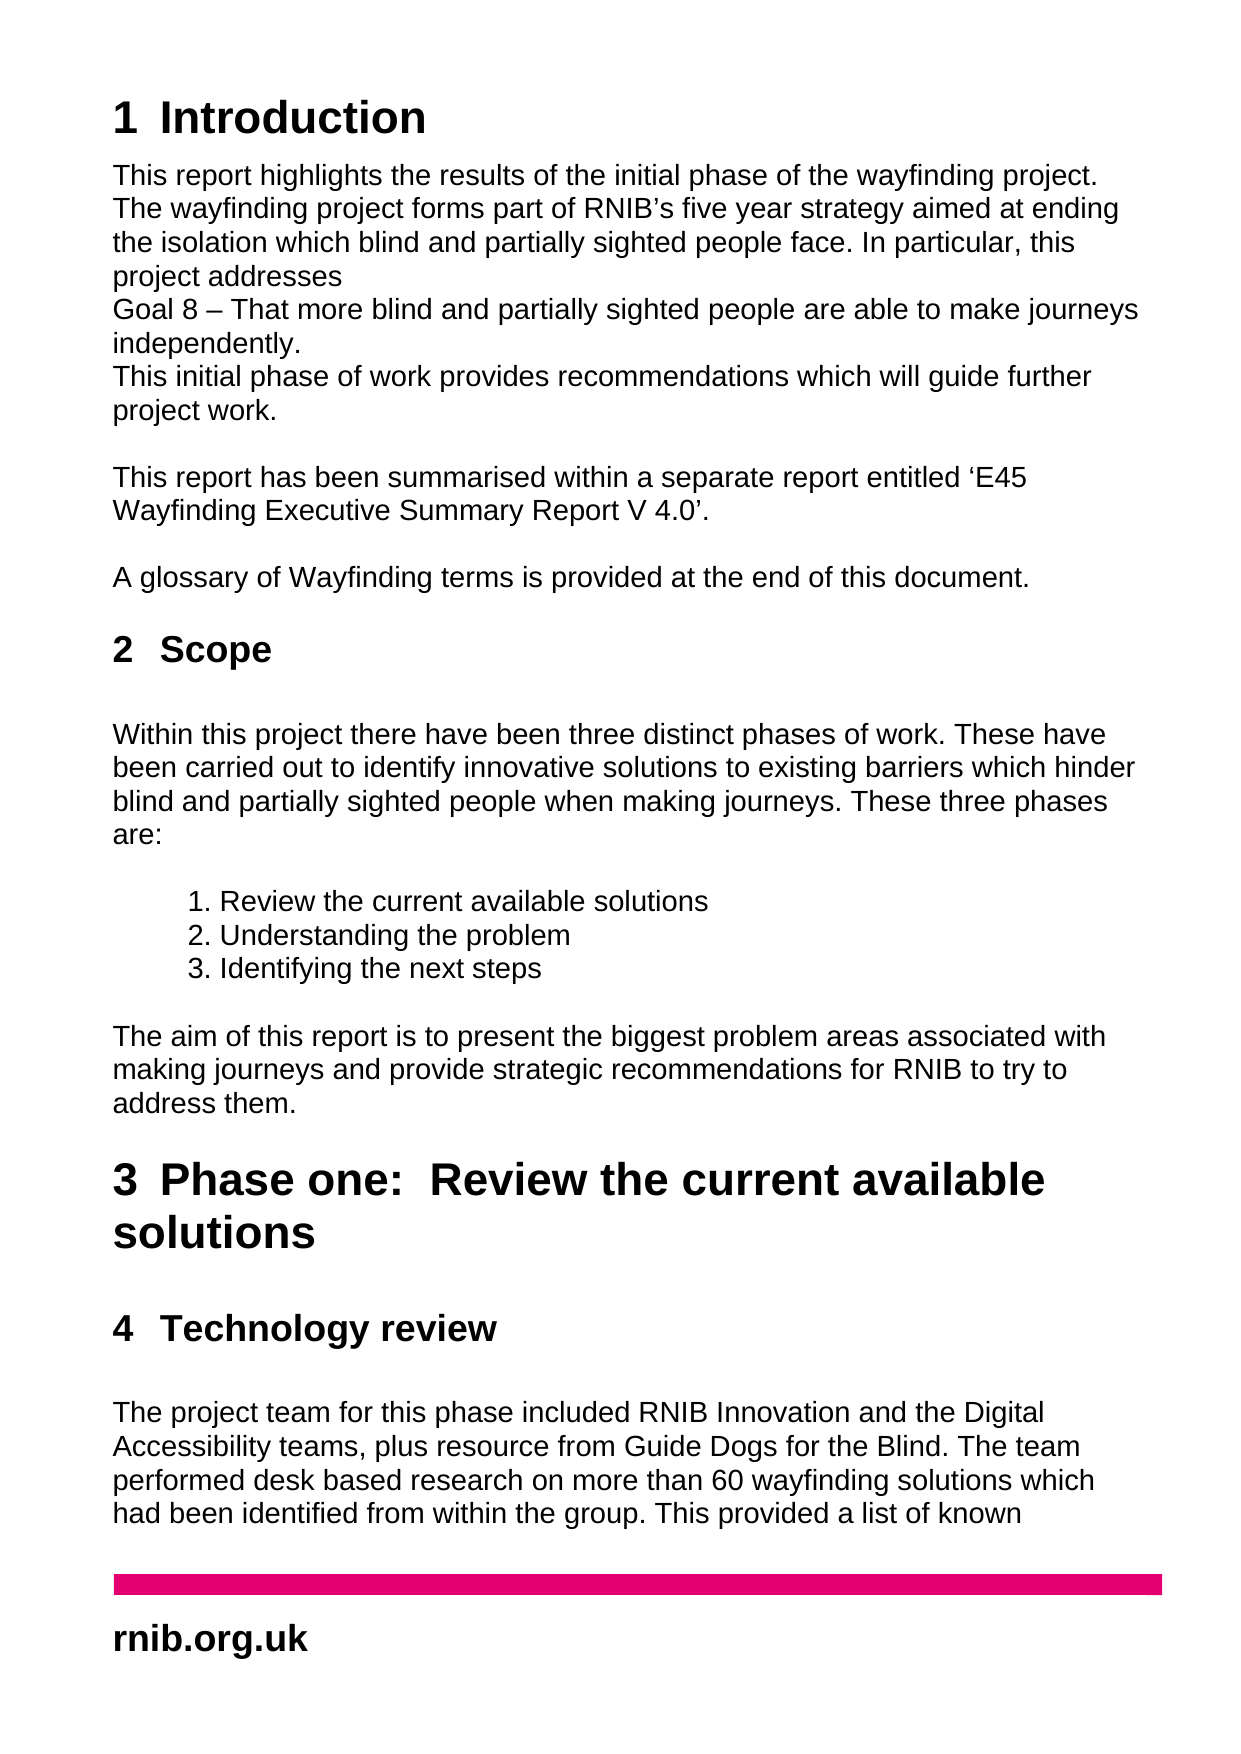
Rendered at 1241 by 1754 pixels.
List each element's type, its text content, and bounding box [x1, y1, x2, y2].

text This initial phase of work provides recommendations which will guide further project work. [112, 359, 1143, 426]
subtitle Technology review [112, 1306, 1143, 1349]
subtitle Phase one: Review the current available solutions [112, 1153, 1143, 1258]
text This report has been summarised within a separate report entitled ‘E45 Wayfinding Executive Summary Report V 4.0’. [112, 460, 1143, 527]
text 2. Understanding the problem [187, 918, 1143, 952]
subtitle Scope [112, 628, 1143, 671]
subtitle Introduction [112, 91, 1143, 143]
text This report highlights the results of the initial phase of the wayfinding project. The wayfinding project forms part of RNIB’s five year strategy aimed at ending the isolation which blind and partially sighted people face. In particular, this project addresses Goal 8 – That more blind and partially sighted people are able to make journeys independently. [112, 158, 1143, 359]
text A glossary of Wayfinding terms is provided at the end of this document. [112, 561, 1143, 594]
text 3. Identifying the next steps [187, 952, 1143, 985]
text The aim of this report is to present the biggest problem areas associated with making journeys and provide strategic recommendations for RNIB to try to address them. [112, 1019, 1143, 1119]
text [112, 1396, 1143, 1530]
text Within this project there have been three distinct phases of work. These have been carried out to identify innovative solutions to existing barriers which hinder blind and partially sighted people when making journeys. These three phases are: [112, 717, 1143, 884]
text 1. Review the current available solutions [187, 884, 1143, 918]
